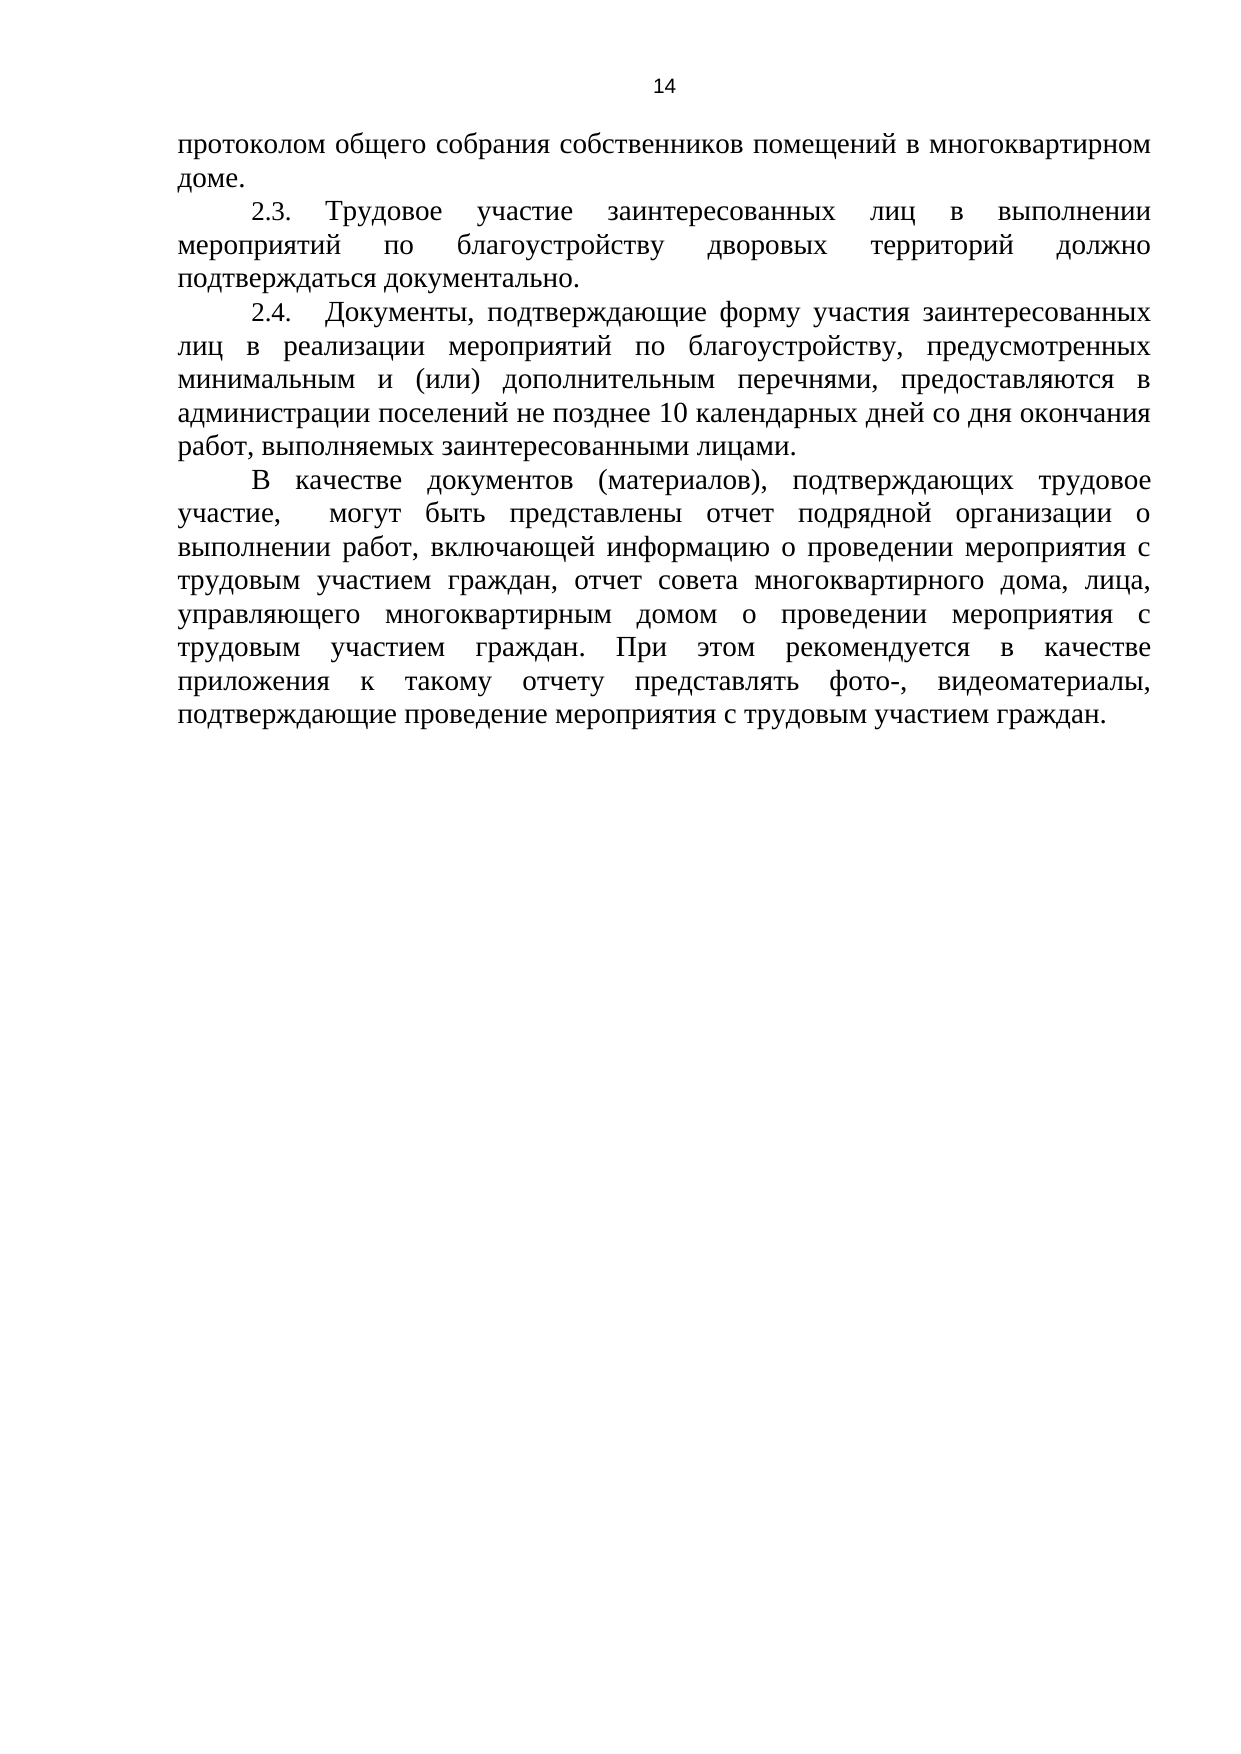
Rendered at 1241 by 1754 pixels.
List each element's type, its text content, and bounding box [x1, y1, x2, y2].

list Документы, подтверждающие форму участия заинтересованных лиц в реализации мероприятий по благоустройству, предусмотренных минимальным и (или) дополнительным перечнями, предоставляются в администрации поселений не позднее 10 календарных дней со дня окончания работ, выполняемых заинтересованными лицами. [177, 294, 1152, 462]
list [177, 126, 1152, 193]
text В качестве документов (материалов), подтверждающих трудовое участие, могут быть представлены отчет подрядной организации о выполнении работ, включающей информацию о проведении мероприятия с трудовым участием граждан, отчет совета многоквартирного дома, лица, управляющего многоквартирным домом о проведении мероприятия с трудовым участием граждан. При этом рекомендуется в качестве приложения к такому отчету представлять фото-, видеоматериалы, подтверждающие проведение мероприятия с трудовым участием граждан. [177, 462, 1152, 730]
list Трудовое участие заинтересованных лиц в выполнении мероприятий по благоустройству дворовых территорий должно подтверждаться документально. [177, 193, 1152, 294]
